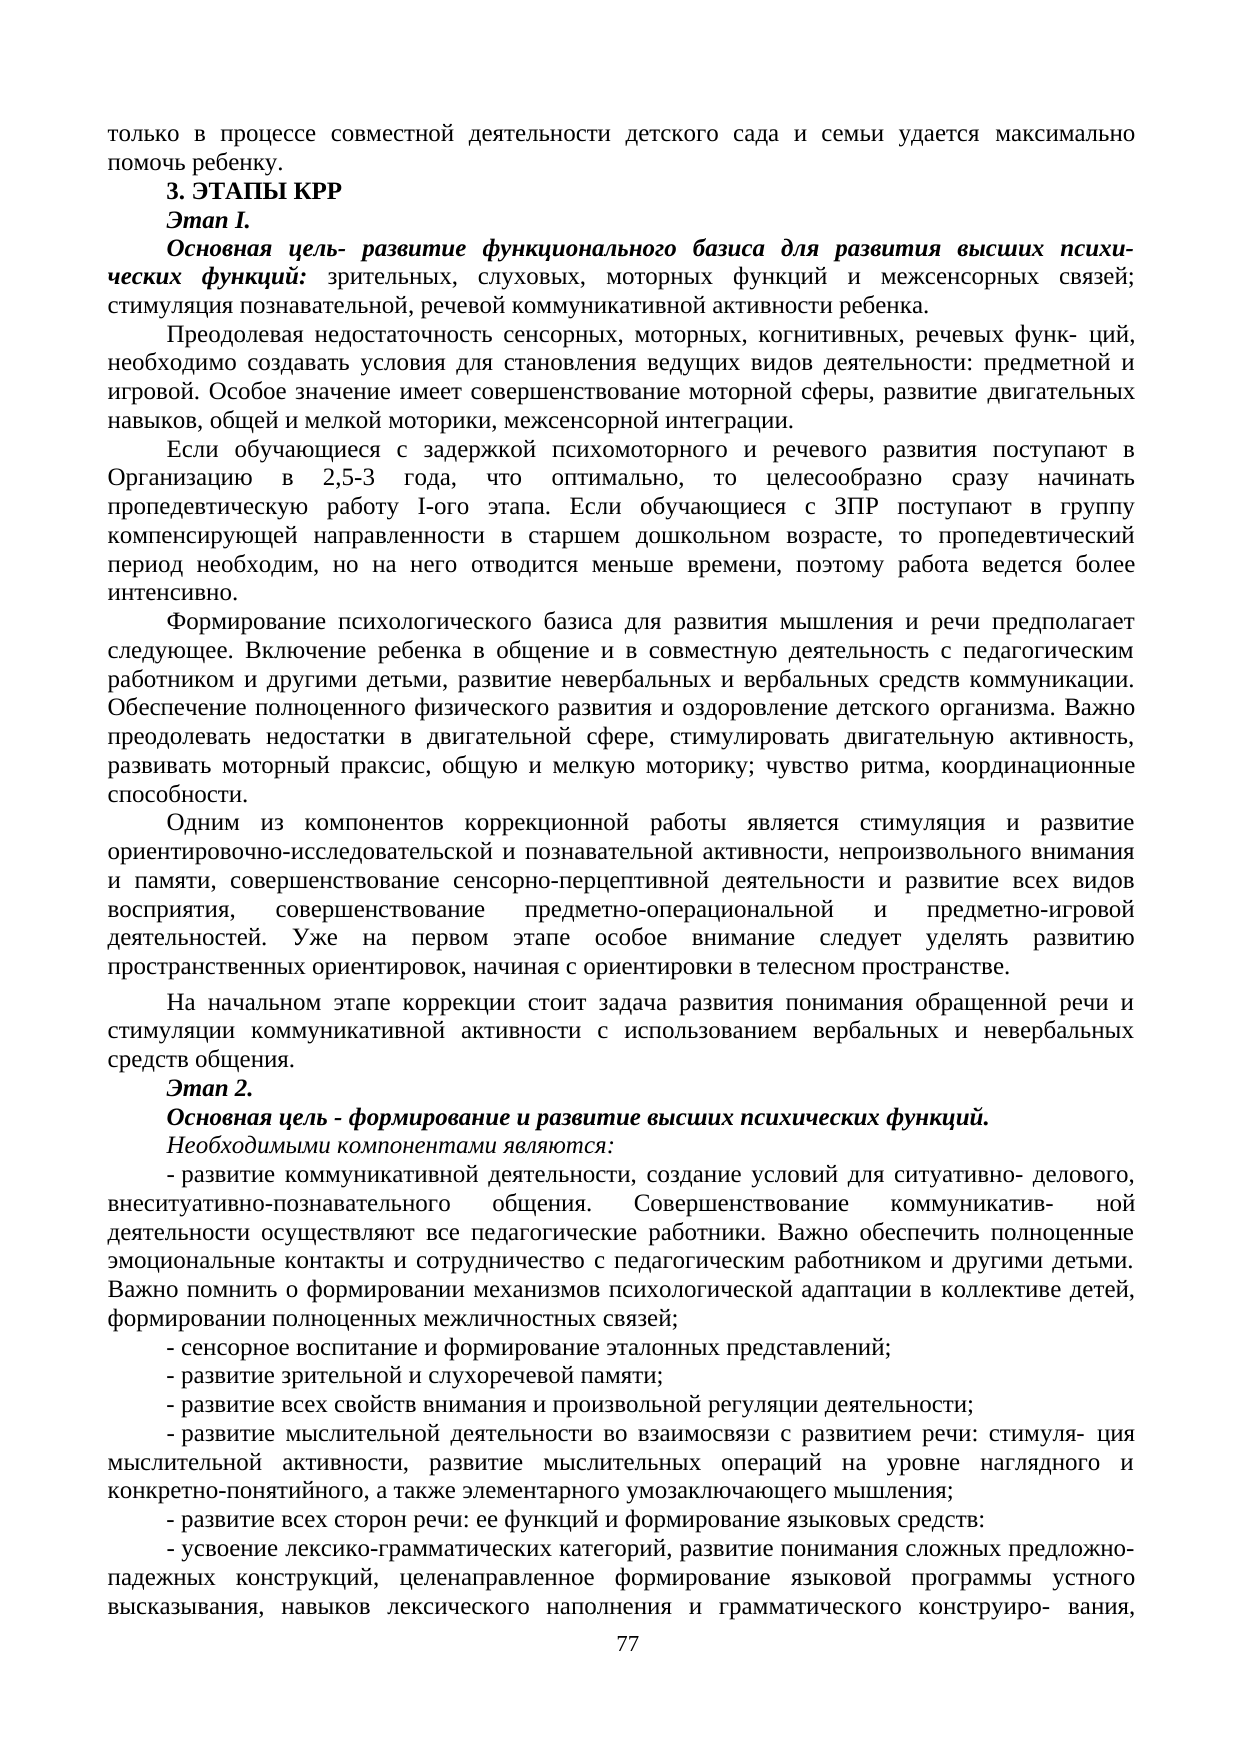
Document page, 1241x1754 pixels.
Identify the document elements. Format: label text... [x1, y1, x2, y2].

text Основная цель- развитие функционального базиса для развития высших психи- ческих функций: зрительных, слуховых, моторных функций и межсенсорных связей; стимуляция познавательной, речевой коммуникативной активности ребенка. [107, 234, 1135, 318]
list развитие мыслительной деятельности во взаимосвязи с развитием речи: стимуля- ция мыслительной активности, развитие мыслительных операций на уровне наглядного и конкретно-понятийного, а также элементарного умозаключающего мышления; [107, 1418, 1135, 1504]
list развитие всех свойств внимания и произвольной регуляции деятельности; [166, 1389, 1181, 1418]
text Если обучающиеся с задержкой психомоторного и речевого развития поступают в Организацию в 2,5-3 года, что оптимально, то целесообразно сразу начинать пропедевтическую работу I-ого этапа. Если обучающиеся с ЗПР поступают в группу компенсирующей направленности в старшем дошкольном возрасте, то пропедевтический период необходим, но на него отводится меньше времени, поэтому работа ведется более интенсивно. [107, 434, 1136, 606]
text Этап I. [166, 205, 1181, 234]
text Необходимыми компонентами являются: [166, 1131, 1181, 1159]
text Одним из компонентов коррекционной работы является стимуляция и развитие ориентировочно-исследовательской и познавательной активности, непроизвольного внимания и памяти, совершенствование сенсорно-перцептивной деятельности и развитие всех видов восприятия, совершенствование предметно-операциональной и предметно-игровой деятельностей. Уже на первом этапе особое внимание следует уделять развитию пространственных ориентировок, начиная с ориентировки в телесном пространстве. [107, 807, 1135, 980]
text Преодолевая недостаточность сенсорных, моторных, когнитивных, речевых функ- ций, необходимо создавать условия для становления ведущих видов деятельности: предметной и игровой. Особое значение имеет совершенствование моторной сферы, развитие двигательных навыков, общей и мелкой моторики, межсенсорной интеграции. [107, 319, 1135, 434]
list развитие коммуникативной деятельности, создание условий для ситуативно- делового, внеситуативно-познавательного общения. Совершенствование коммуникатив- ной деятельности осуществляют все педагогические работники. Важно обеспечить полноценные эмоциональные контакты и сотрудничество с педагогическим работником и другими детьми. Важно помнить о формировании механизмов психологической адаптации в коллективе детей, формировании полноценных межличностных связей; [107, 1159, 1135, 1332]
text Формирование психологического базиса для развития мышления и речи предполагает следующее. Включение ребенка в общение и в совместную деятельность с педагогическим работником и другими детьми, развитие невербальных и вербальных средств коммуникации. Обеспечение полноценного физического развития и оздоровление детского организма. Важно преодолевать недостатки в двигательной сфере, стимулировать двигательную активность, развивать моторный праксис, общую и мелкую моторику; чувство ритма, координационные способности. [107, 606, 1135, 807]
text На начальном этапе коррекции стоит задача развития понимания обращенной речи и стимуляции коммуникативной активности с использованием вербальных и невербальных средств общения. [107, 987, 1135, 1073]
text Этап 2. [166, 1073, 1181, 1102]
list развитие зрительной и слухоречевой памяти; [166, 1361, 1181, 1389]
list развитие всех сторон речи: ее функций и формирование языковых средств: [166, 1504, 1181, 1533]
text Основная цель - формирование и развитие высших психических функций. [166, 1102, 1181, 1131]
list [107, 1533, 1135, 1619]
list сенсорное воспитание и формирование эталонных представлений; [166, 1332, 1181, 1361]
list ЭТАПЫ КРР [166, 176, 1181, 205]
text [107, 118, 1135, 176]
